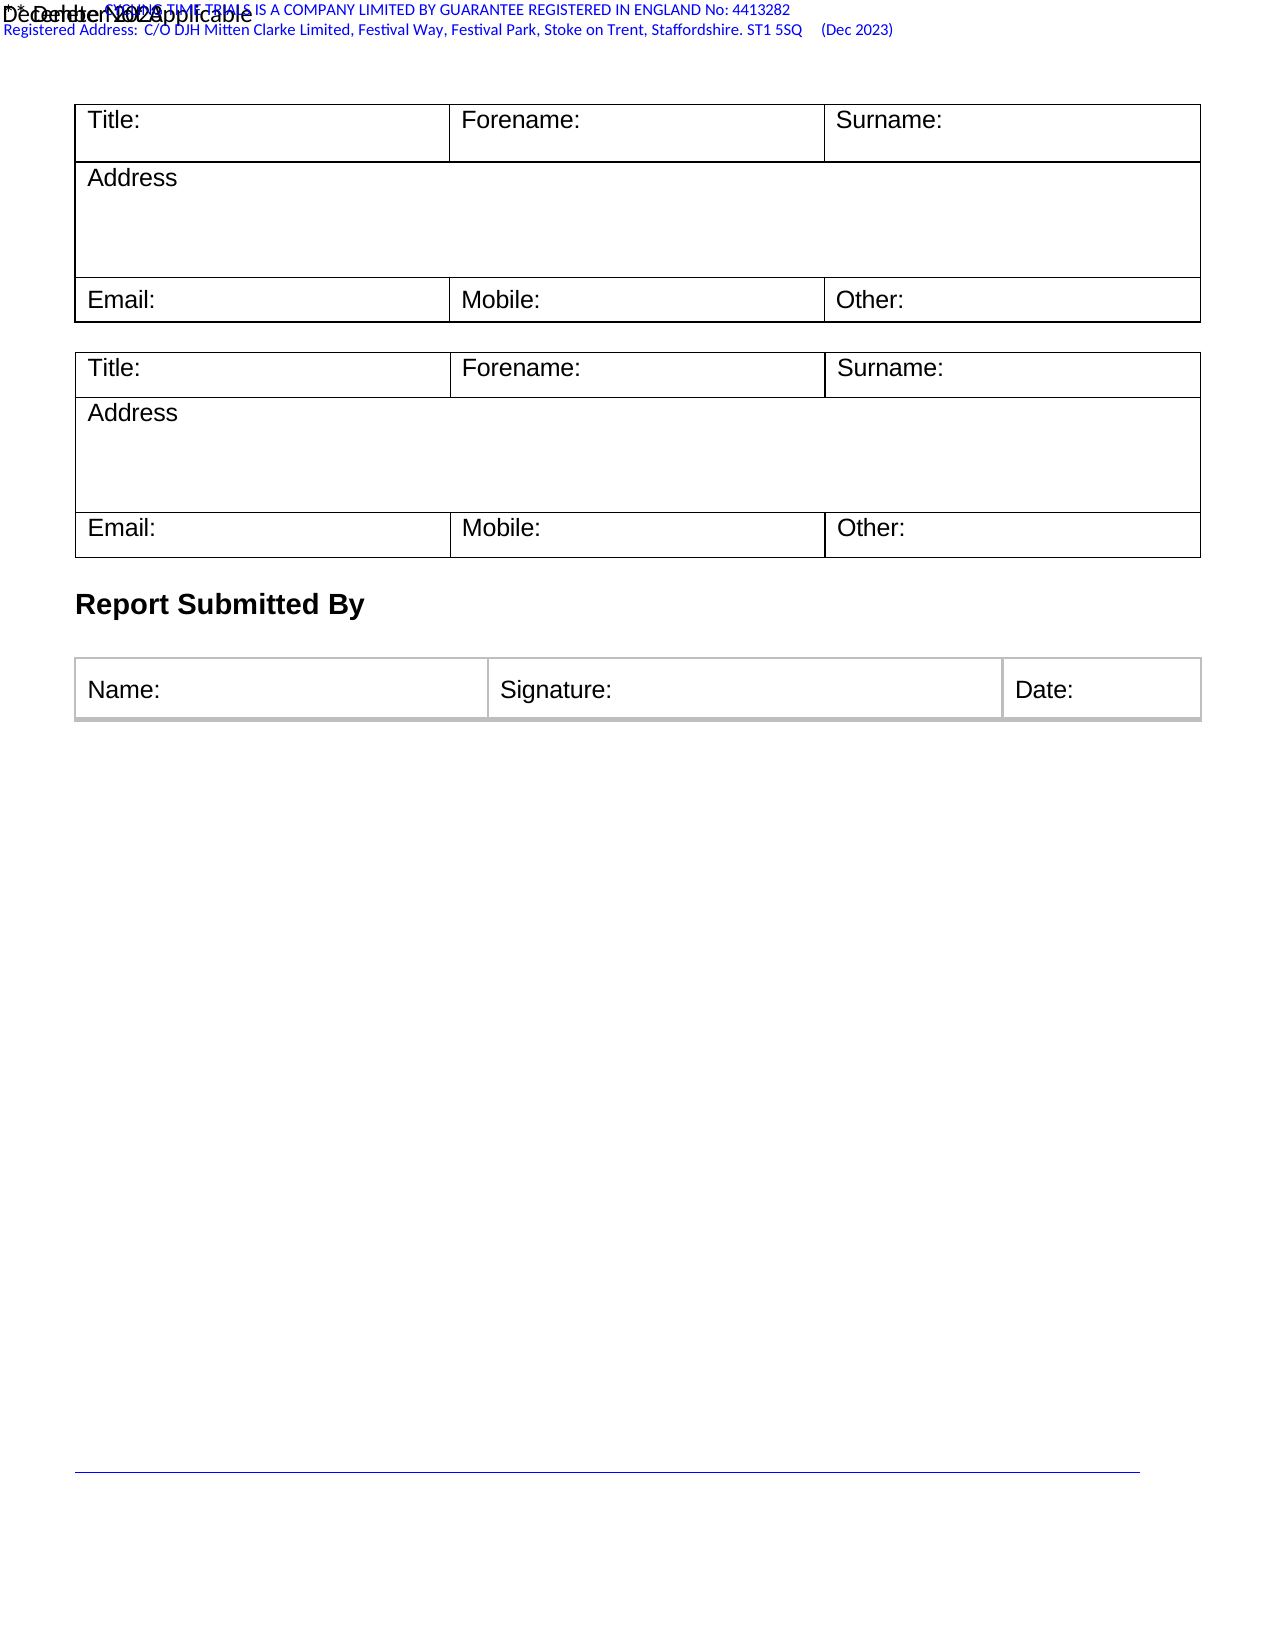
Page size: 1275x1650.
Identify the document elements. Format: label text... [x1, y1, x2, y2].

table_cell Email: [76, 513, 450, 557]
table_header Surname: [826, 353, 1200, 397]
table_cell Address [76, 398, 1200, 512]
table_cell Mobile: [451, 513, 824, 557]
table_cell Mobile: [450, 278, 824, 321]
table_header Forename: [450, 105, 824, 161]
table_header Surname: [825, 105, 1200, 161]
table_cell Address [76, 163, 1200, 277]
table_header Date: [1004, 659, 1200, 717]
table_header Name: [76, 659, 487, 717]
text Report Submitted By [75, 587, 1212, 620]
table_header Title: [76, 105, 449, 161]
table_header Forename: [451, 353, 824, 397]
table_header Title: [76, 353, 450, 397]
table_cell Other: [825, 278, 1200, 321]
table_cell Email: [76, 278, 449, 321]
table_header Signature: [489, 659, 1001, 717]
table_cell Other: [826, 513, 1200, 557]
